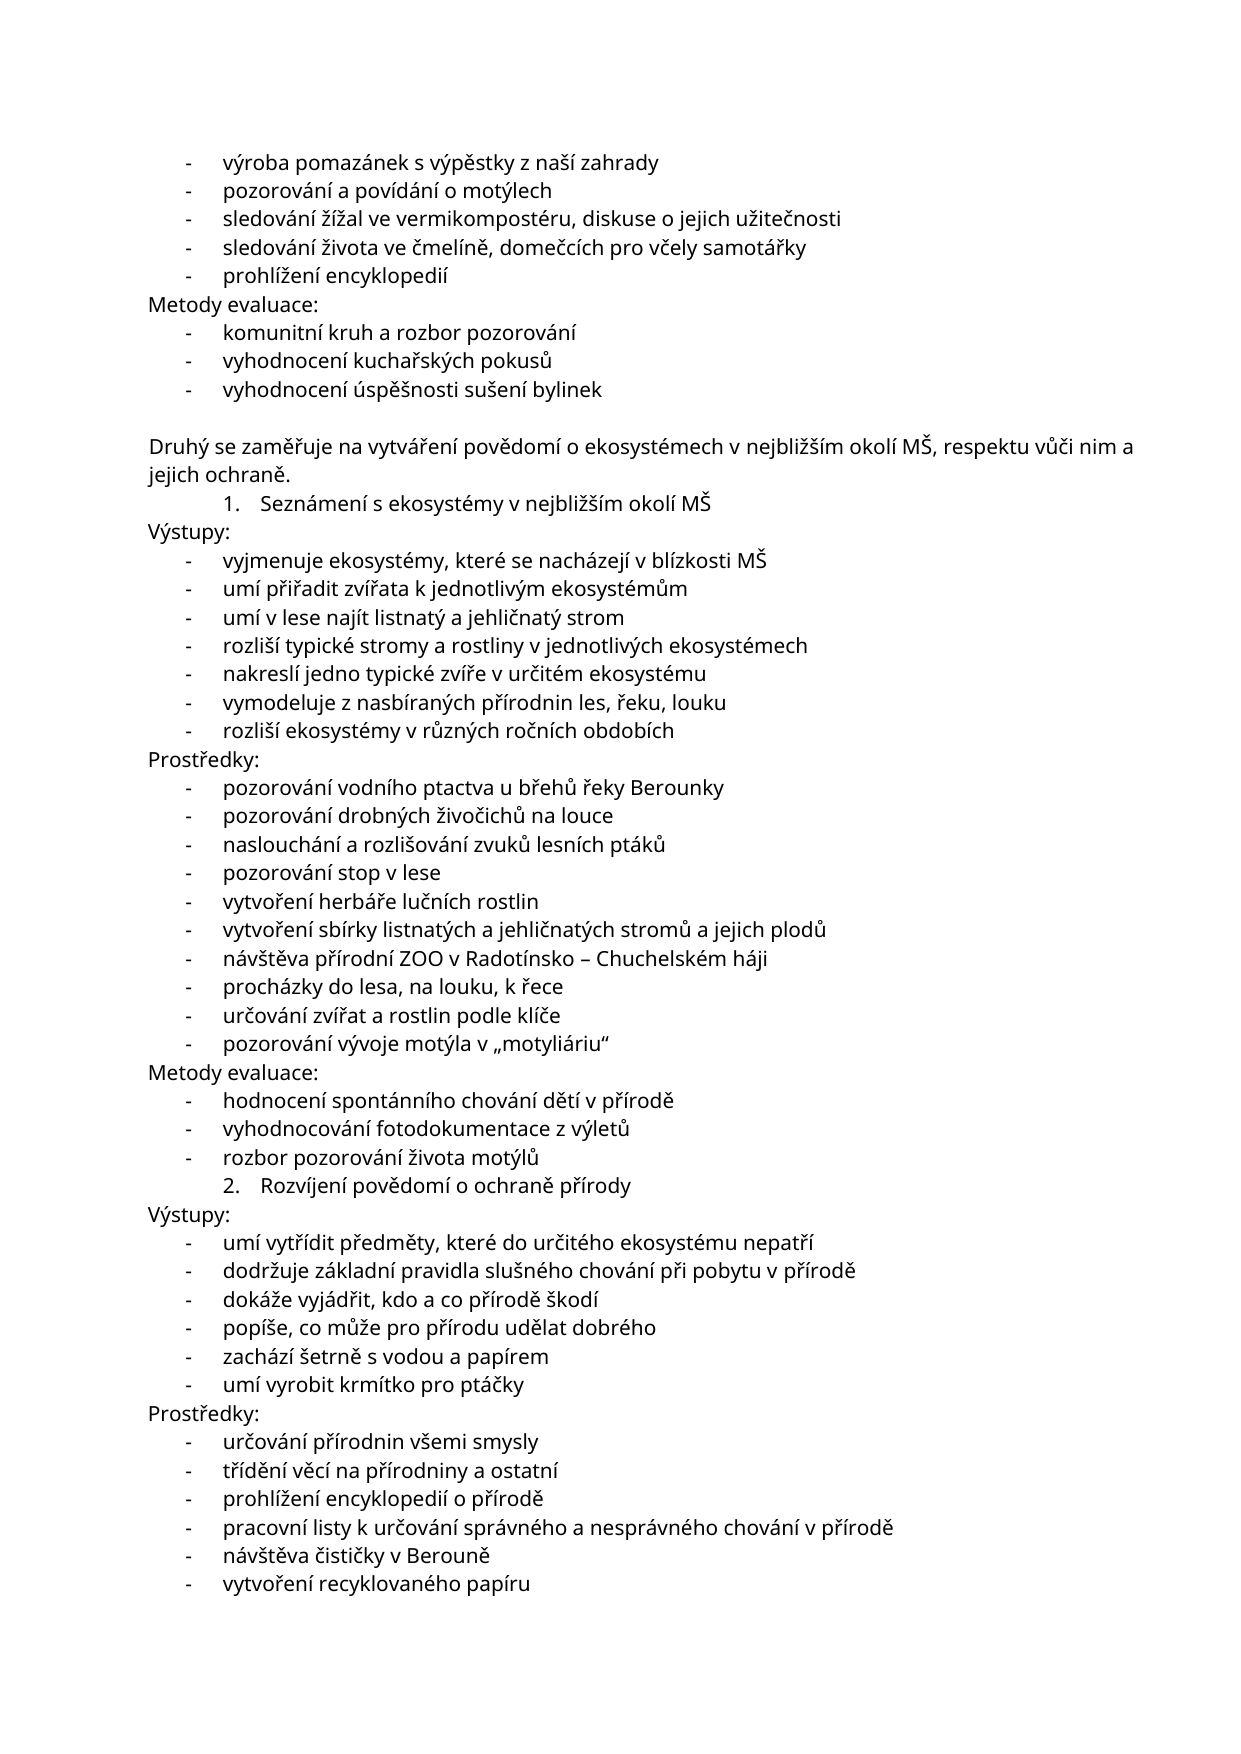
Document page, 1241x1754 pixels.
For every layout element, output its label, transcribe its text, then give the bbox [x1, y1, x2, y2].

list komunitní kruh a rozbor pozorování [185, 318, 1152, 347]
list vyhodnocování fotodokumentace z výletů [185, 1114, 1152, 1143]
list vytvoření recyklovaného papíru [185, 1569, 1152, 1598]
list pracovní listy k určování správného a nesprávného chování v přírodě [185, 1513, 1152, 1541]
list umí vytřídit předměty, které do určitého ekosystému nepatří [185, 1228, 1152, 1257]
text Výstupy: [148, 517, 1152, 546]
list pozorování vodního ptactva u břehů řeky Berounky [185, 773, 1152, 802]
text Výstupy: [148, 1200, 1152, 1228]
list vytvoření herbáře lučních rostlin [185, 887, 1152, 915]
list umí v lese najít listnatý a jehličnatý strom [185, 603, 1152, 631]
list prohlížení encyklopedií o přírodě [185, 1484, 1152, 1513]
list návštěva čističky v Berouně [185, 1541, 1152, 1569]
list pozorování a povídání o motýlech [185, 176, 1152, 204]
list prohlížení encyklopedií [185, 261, 1152, 290]
list umí vyrobit krmítko pro ptáčky [185, 1370, 1152, 1399]
list sledování žížal ve vermikompostéru, diskuse o jejich užitečnosti [185, 204, 1152, 233]
list vytvoření sbírky listnatých a jehličnatých stromů a jejich plodů [185, 915, 1152, 944]
text Metody evaluace: [148, 1058, 1152, 1086]
list pozorování vývoje motýla v „motyliáriu“ [185, 1029, 1152, 1058]
list Rozvíjení povědomí o ochraně přírody [223, 1171, 1152, 1200]
list vyhodnocení kuchařských pokusů [185, 347, 1152, 375]
list popíše, co může pro přírodu udělat dobrého [185, 1313, 1152, 1342]
list rozbor pozorování života motýlů [185, 1143, 1152, 1171]
list určování přírodnin všemi smysly [185, 1427, 1152, 1456]
list zachází šetrně s vodou a papírem [185, 1342, 1152, 1370]
text Prostředky: [148, 745, 1152, 773]
list rozliší typické stromy a rostliny v jednotlivých ekosystémech [185, 631, 1152, 659]
list Seznámení s ekosystémy v nejbližším okolí MŠ [223, 489, 1152, 517]
list sledování života ve čmelíně, domečcích pro včely samotářky [185, 233, 1152, 261]
list procházky do lesa, na louku, k řece [185, 972, 1152, 1001]
list dokáže vyjádřit, kdo a co přírodě škodí [185, 1285, 1152, 1313]
list umí přiřadit zvířata k jednotlivým ekosystémům [185, 574, 1152, 603]
list vymodeluje z nasbíraných přírodnin les, řeku, louku [185, 688, 1152, 716]
list rozliší ekosystémy v různých ročních obdobích [185, 716, 1152, 745]
list naslouchání a rozlišování zvuků lesních ptáků [185, 830, 1152, 858]
list návštěva přírodní ZOO v Radotínsko – Chuchelském háji [185, 944, 1152, 972]
text Druhý se zaměřuje na vytváření povědomí o ekosystémech v nejbližším okolí MŠ, respektu vůči nim a jejich ochraně. [149, 432, 1152, 489]
text Metody evaluace: [148, 290, 1152, 318]
list nakreslí jedno typické zvíře v určitém ekosystému [185, 659, 1152, 688]
list určování zvířat a rostlin podle klíče [185, 1001, 1152, 1029]
list výroba pomazánek s výpěstky z naší zahrady [185, 148, 1152, 176]
list pozorování stop v lese [185, 858, 1152, 887]
list třídění věcí na přírodniny a ostatní [185, 1456, 1152, 1484]
list vyjmenuje ekosystémy, které se nacházejí v blízkosti MŠ [185, 546, 1152, 574]
text Prostředky: [148, 1399, 1152, 1427]
list hodnocení spontánního chování dětí v přírodě [185, 1086, 1152, 1114]
list pozorování drobných živočichů na louce [185, 802, 1152, 830]
list vyhodnocení úspěšnosti sušení bylinek [185, 375, 1152, 403]
list dodržuje základní pravidla slušného chování při pobytu v přírodě [185, 1257, 1152, 1285]
